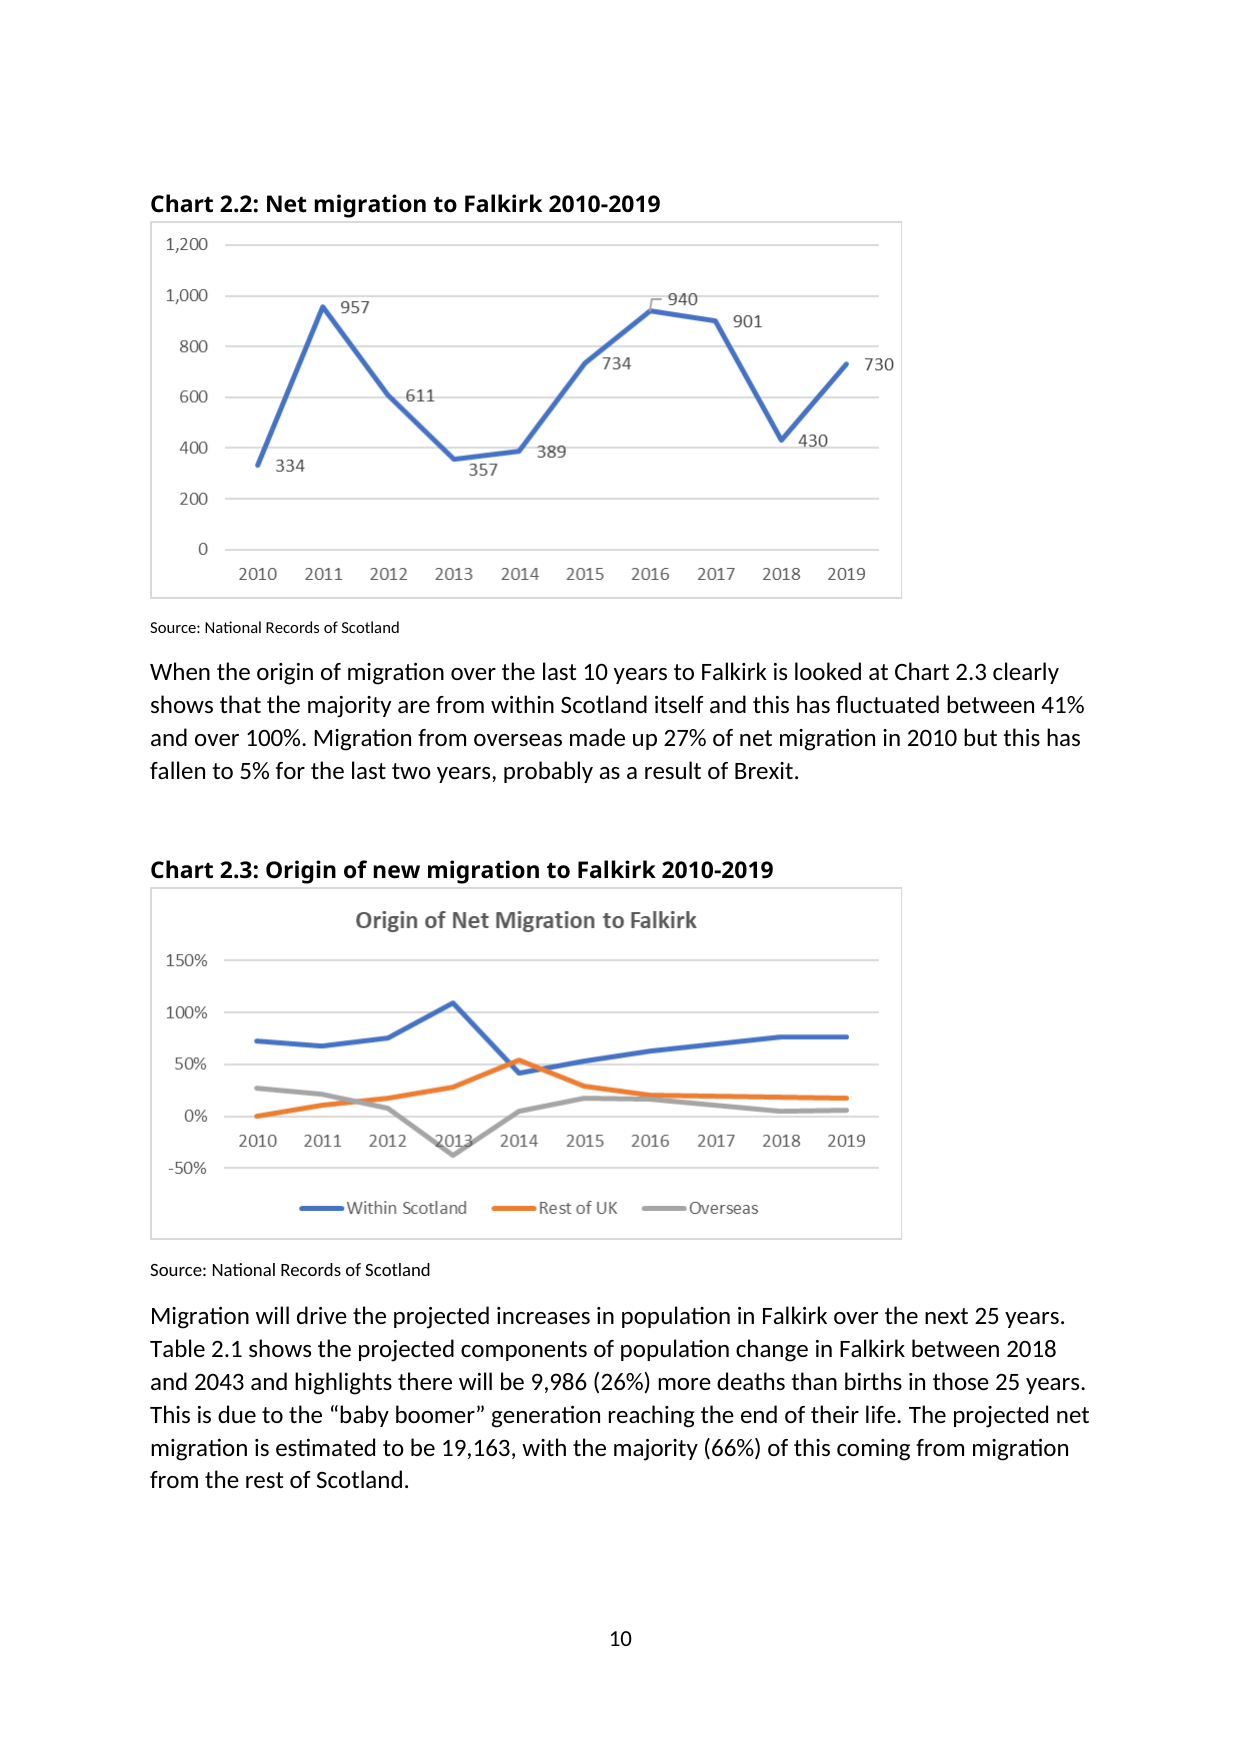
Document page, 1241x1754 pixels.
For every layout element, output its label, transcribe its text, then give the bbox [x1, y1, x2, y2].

subtitle Chart 2.3: Origin of new migration to Falkirk 2010-2019 [150, 854, 1090, 885]
text Source: National Records of Scotland [150, 1259, 1090, 1282]
text When the origin of migration over the last 10 years to Falkirk is looked at Chart 2.3 clearly shows that the majority are from within Scotland itself and this has fluctuated between 41% and over 100%. Migration from overseas made up 27% of net migration in 2010 but this has fallen to 5% for the last two years, probably as a result of Brexit. [150, 656, 1090, 785]
picture [150, 221, 903, 599]
text Migration will drive the projected increases in population in Falkirk over the next 25 years. Table 2.1 shows the projected components of population change in Falkirk between 2018 and 2043 and highlights there will be 9,986 (26%) more deaths than births in those 25 years. This is due to the “baby boomer” generation reaching the end of their life. The projected net migration is estimated to be 19,163, with the majority (66%) of this coming from migration from the rest of Scotland. [150, 1300, 1090, 1495]
text Source: National Records of Scotland [150, 618, 1090, 638]
subtitle Chart 2.2: Net migration to Falkirk 2010-2019 [150, 188, 1090, 219]
picture [150, 887, 903, 1240]
